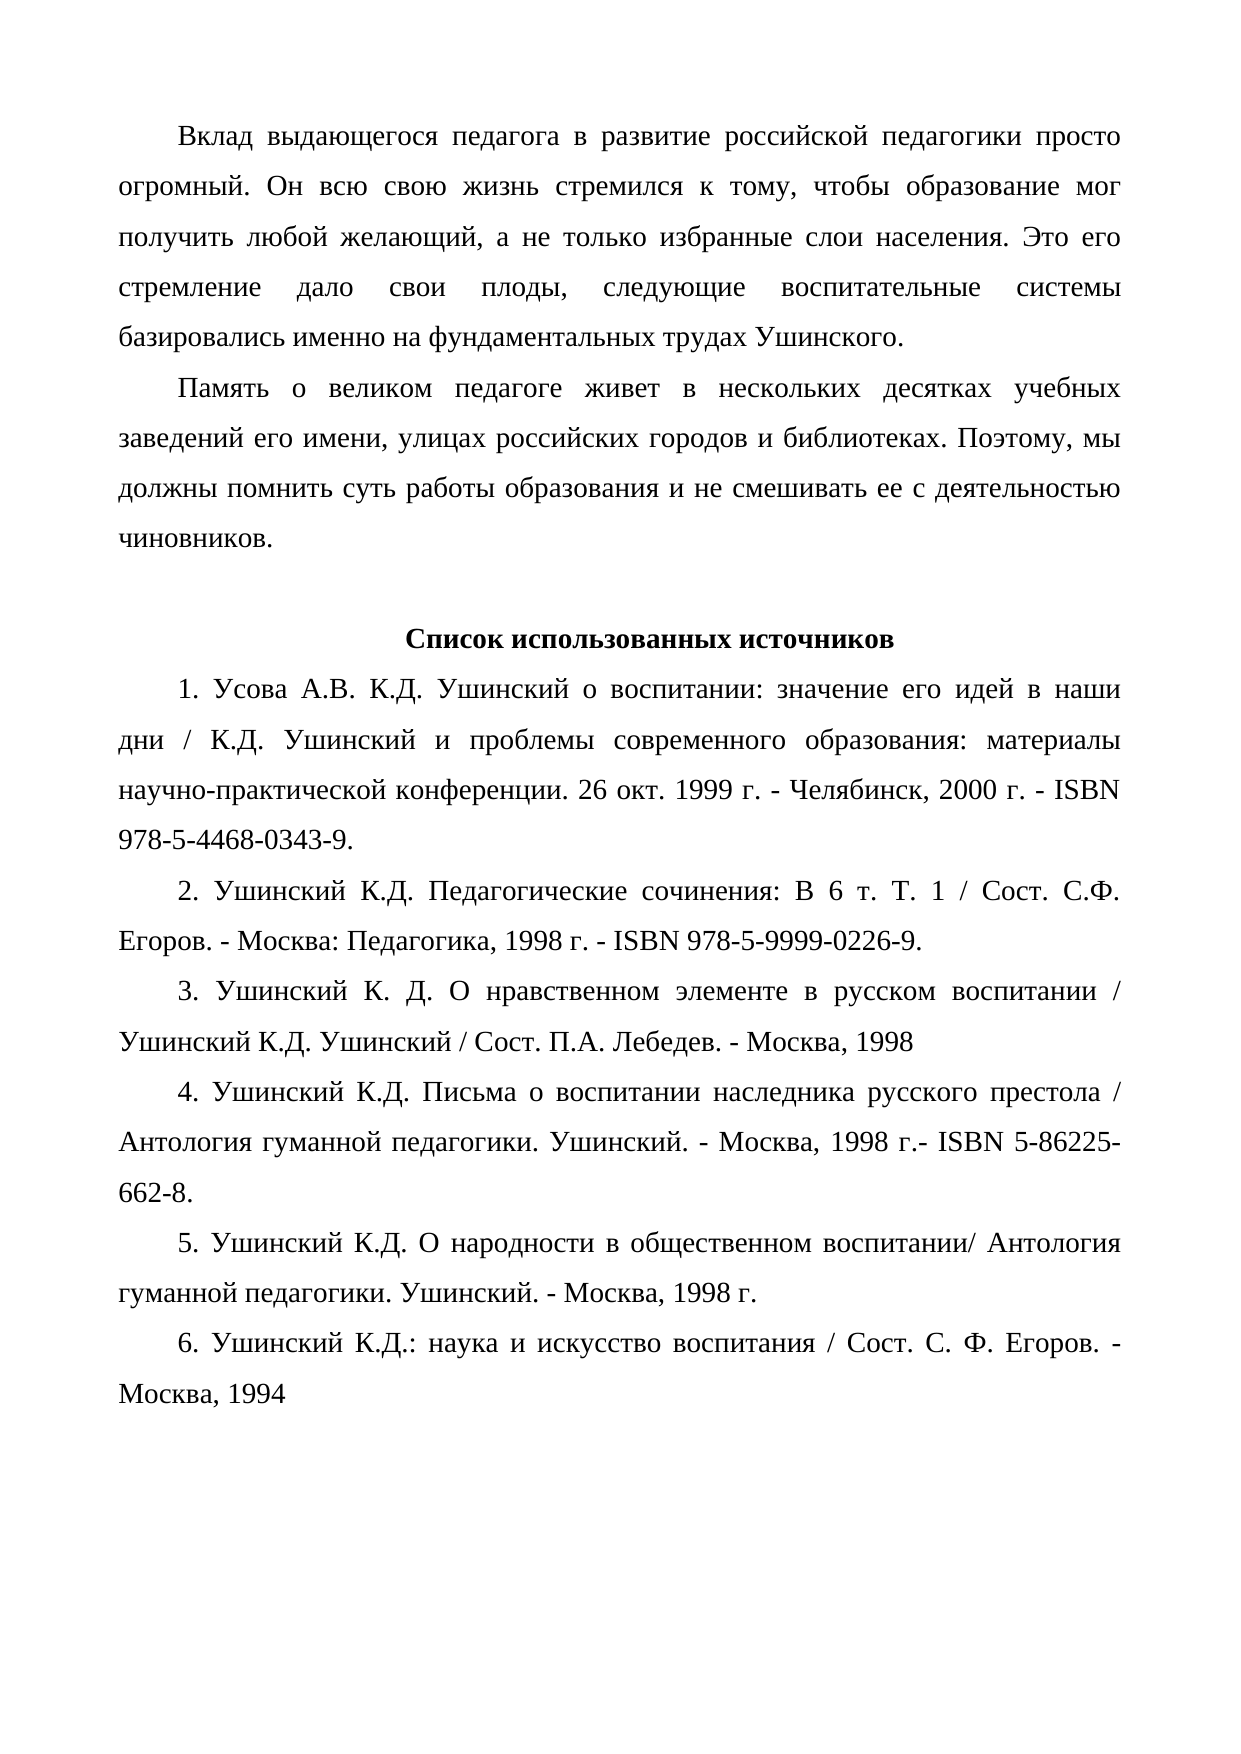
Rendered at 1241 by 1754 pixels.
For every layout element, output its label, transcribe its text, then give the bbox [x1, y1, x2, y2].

text 1. Усова А.В. К.Д. Ушинский о воспитании: значение его идей в наши дни / К.Д. Ушинский и проблемы современного образования: материалы научно-практической конференции. 26 окт. 1999 г. - Челябинск, 2000 г. - ISBN 978-5-4468-0343-9. [118, 672, 1122, 856]
text 4. Ушинский К.Д. Письма о воспитании наследника русского престола / Антология гуманной педагогики. Ушинский. - Москва, 1998 г.- ISBN 5-86225-662-8. [118, 1074, 1122, 1208]
text Память о великом педагоге живет в нескольких десятках учебных заведений его имени, улицах российских городов и библиотеках. Поэтому, мы должны помнить суть работы образования и не смешивать ее с деятельностью чиновников. [118, 370, 1122, 554]
text Список использованных источников [118, 621, 1122, 655]
text 2. Ушинский К.Д. Педагогические сочинения: В 6 т. Т. 1 / Сост. С.Ф. Егоров. - Москва: Педагогика, 1998 г. - ISBN 978-5-9999-0226-9. [118, 873, 1122, 957]
text Вклад выдающегося педагога в развитие российской педагогики просто огромный. Он всю свою жизнь стремился к тому, чтобы образование мог получить любой желающий, а не только избранные слои населения. Это его стремление дало свои плоды, следующие воспитательные системы базировались именно на фундаментальных трудах Ушинского. [118, 118, 1122, 353]
text 3. Ушинский К. Д. О нравственном элементе в русском воспитании / Ушинский К.Д. Ушинский / Сост. П.А. Лебедев. - Москва, 1998 [118, 973, 1122, 1057]
text 5. Ушинский К.Д. О народности в общественном воспитании/ Антология гуманной педагогики. Ушинский. - Москва, 1998 г. [118, 1225, 1122, 1309]
text 6. Ушинский К.Д.: наука и искусство воспитания / Сост. С. Ф. Егоров. - Москва, 1994 [118, 1326, 1122, 1409]
